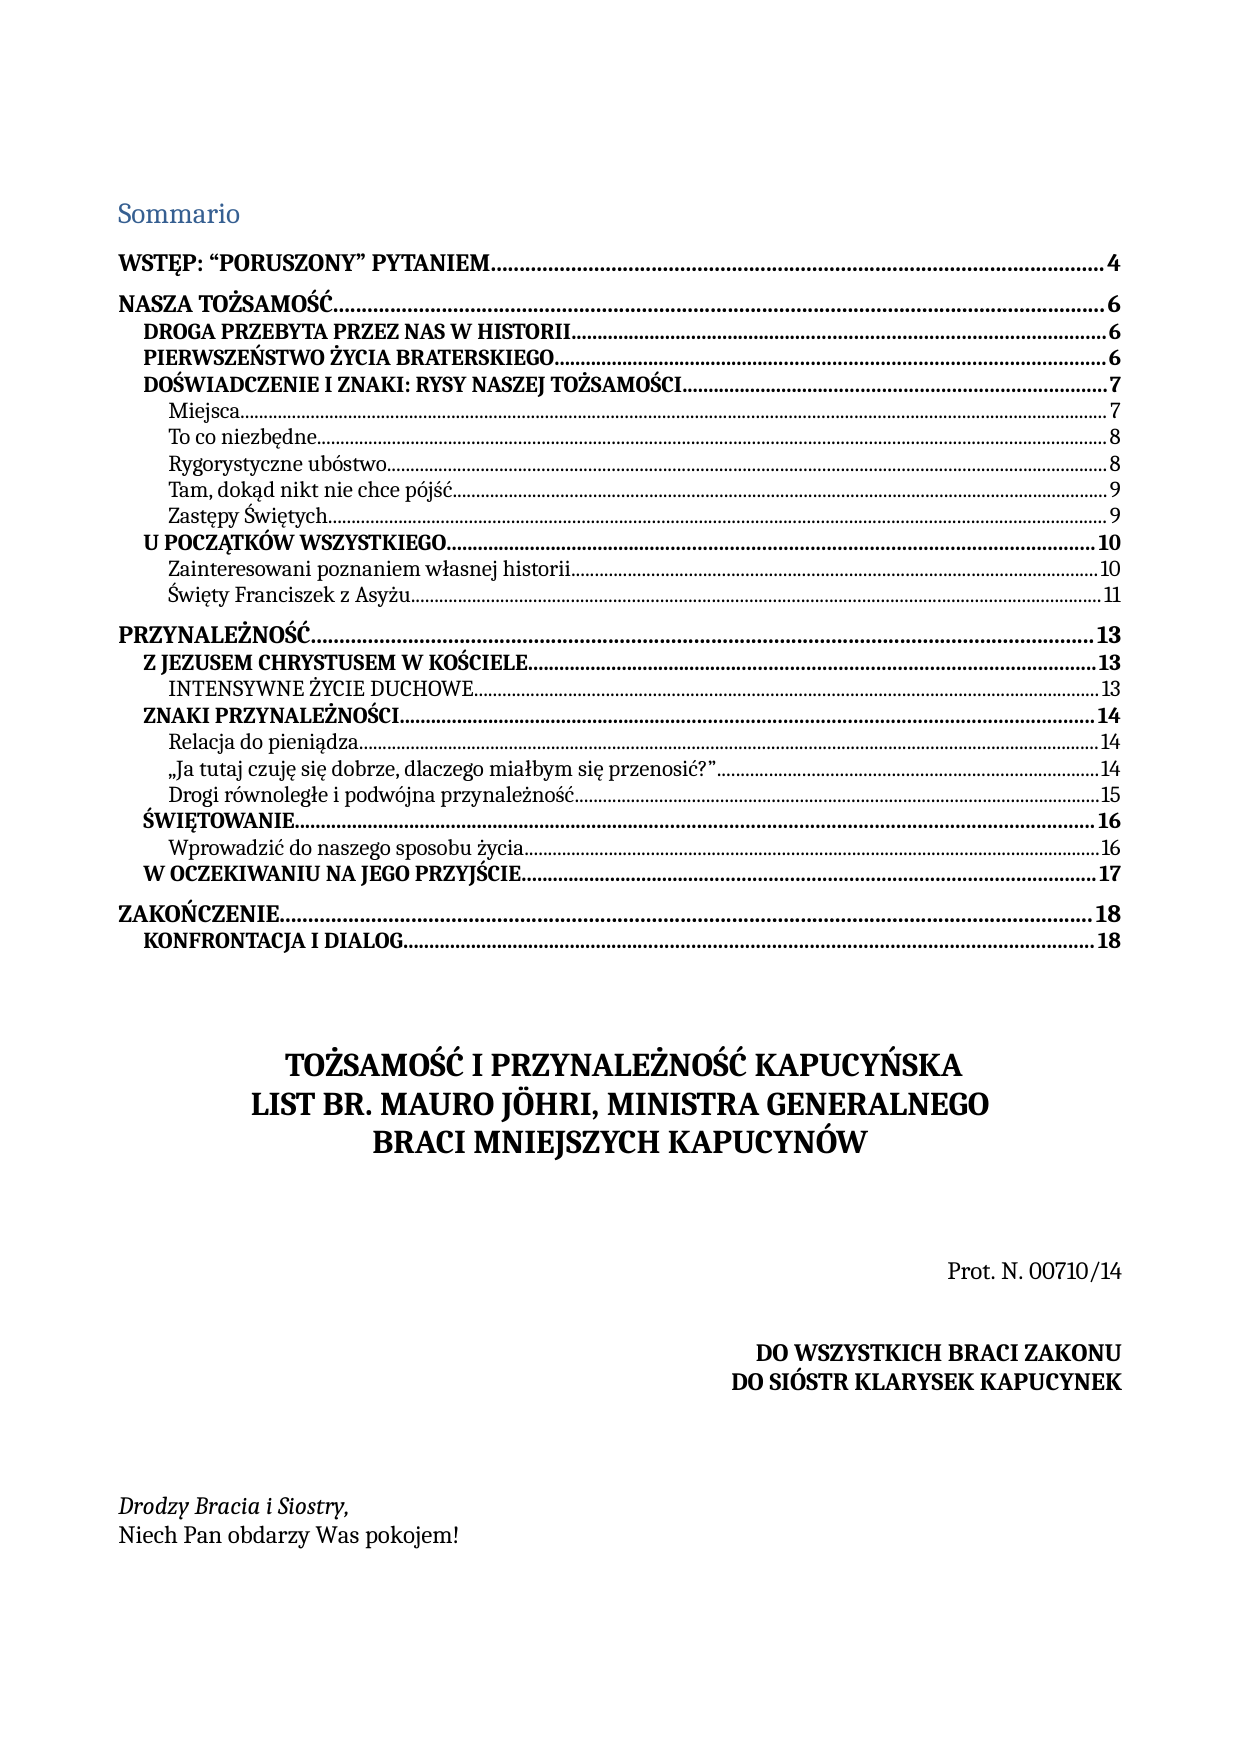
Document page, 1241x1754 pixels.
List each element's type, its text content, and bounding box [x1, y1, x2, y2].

subtitle TOŻSAMOŚĆ I PRZYNALEŻNOŚĆ KAPUCYŃSKA LIST BR. MAURO JÖHRI, MINISTRA GENERALNEGO BRACI MNIEJSZYCH KAPUCYNÓW [118, 1047, 1122, 1162]
text Drodzy Bracia i Siostry, Niech Pan obdarzy Was pokojem! [118, 1492, 1122, 1549]
text DO WSZYSTKICH BRACI ZAKONU DO SIÓSTR KLARYSEK KAPUCYNEK [118, 1339, 1122, 1397]
text Prot. N. 00710/14 [118, 1257, 1122, 1286]
